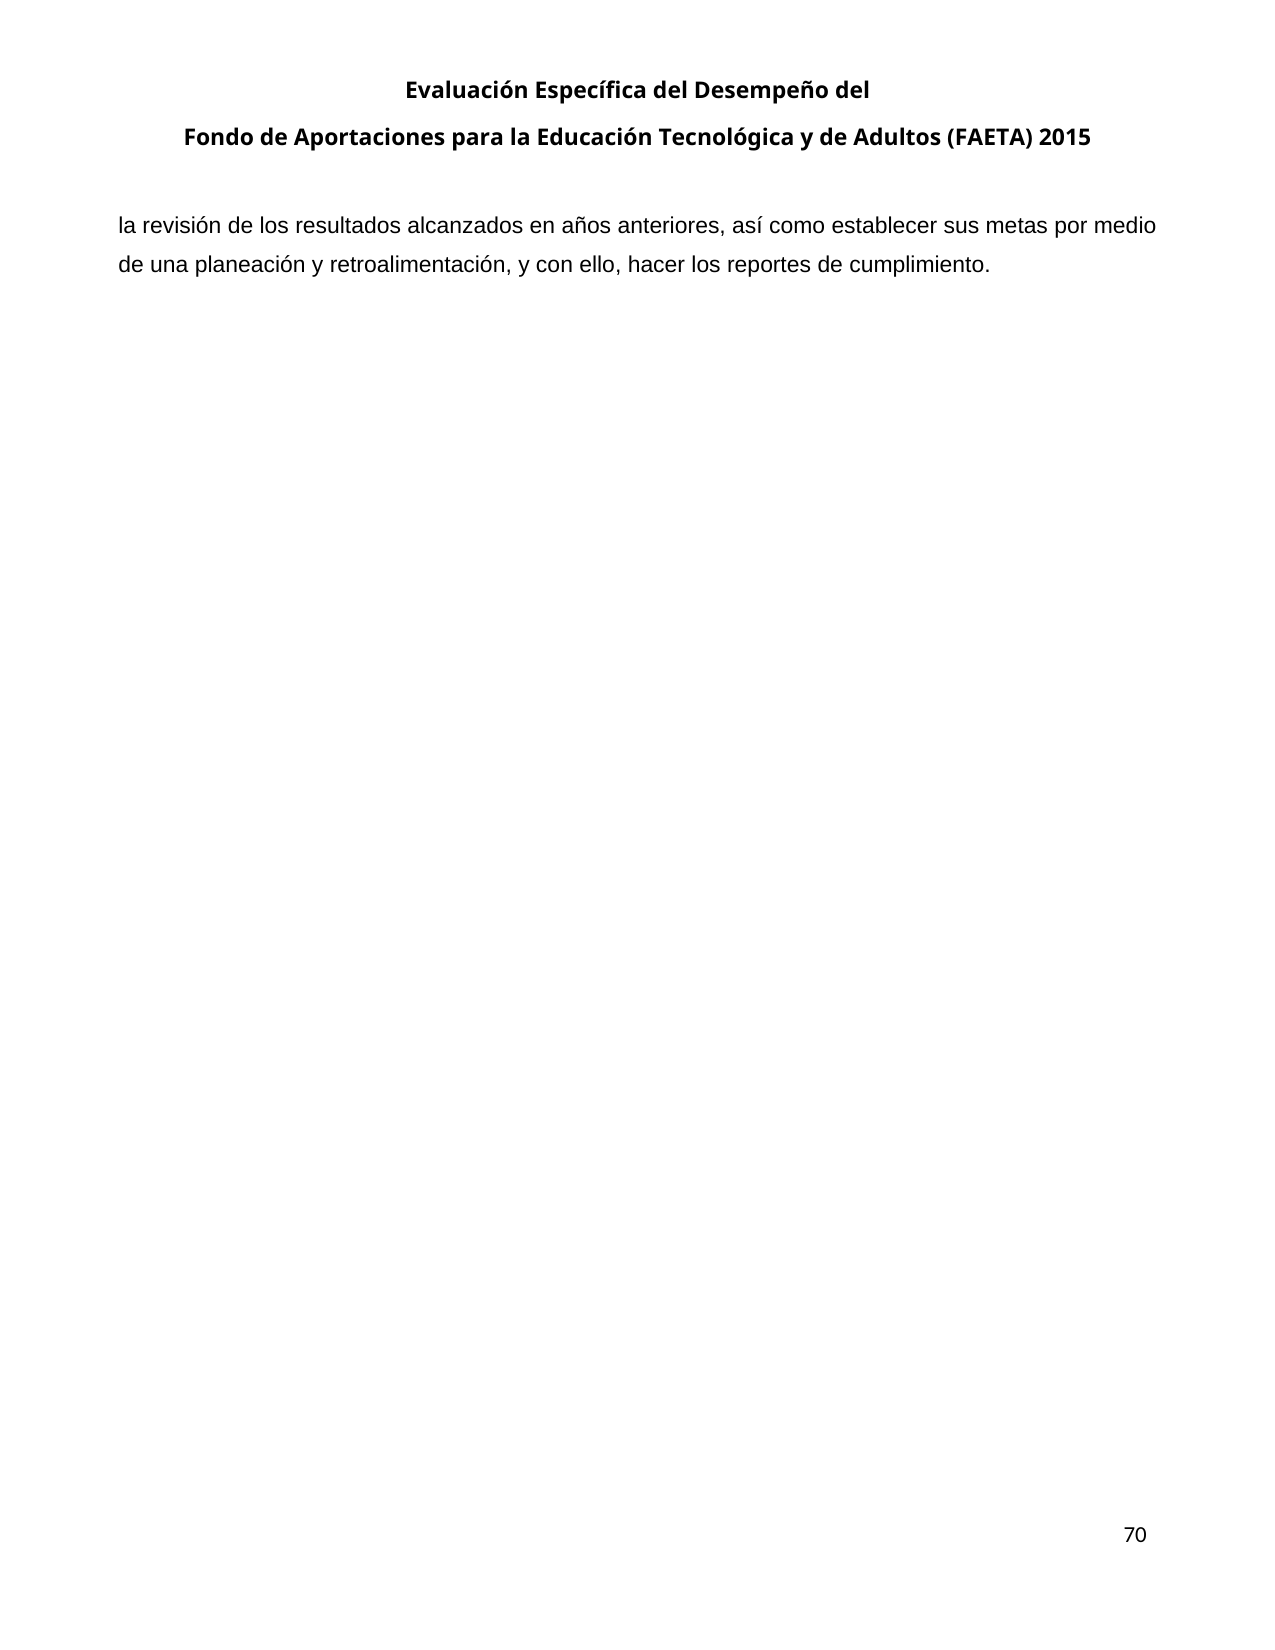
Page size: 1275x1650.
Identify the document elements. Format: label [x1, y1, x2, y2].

text [118, 212, 1157, 278]
